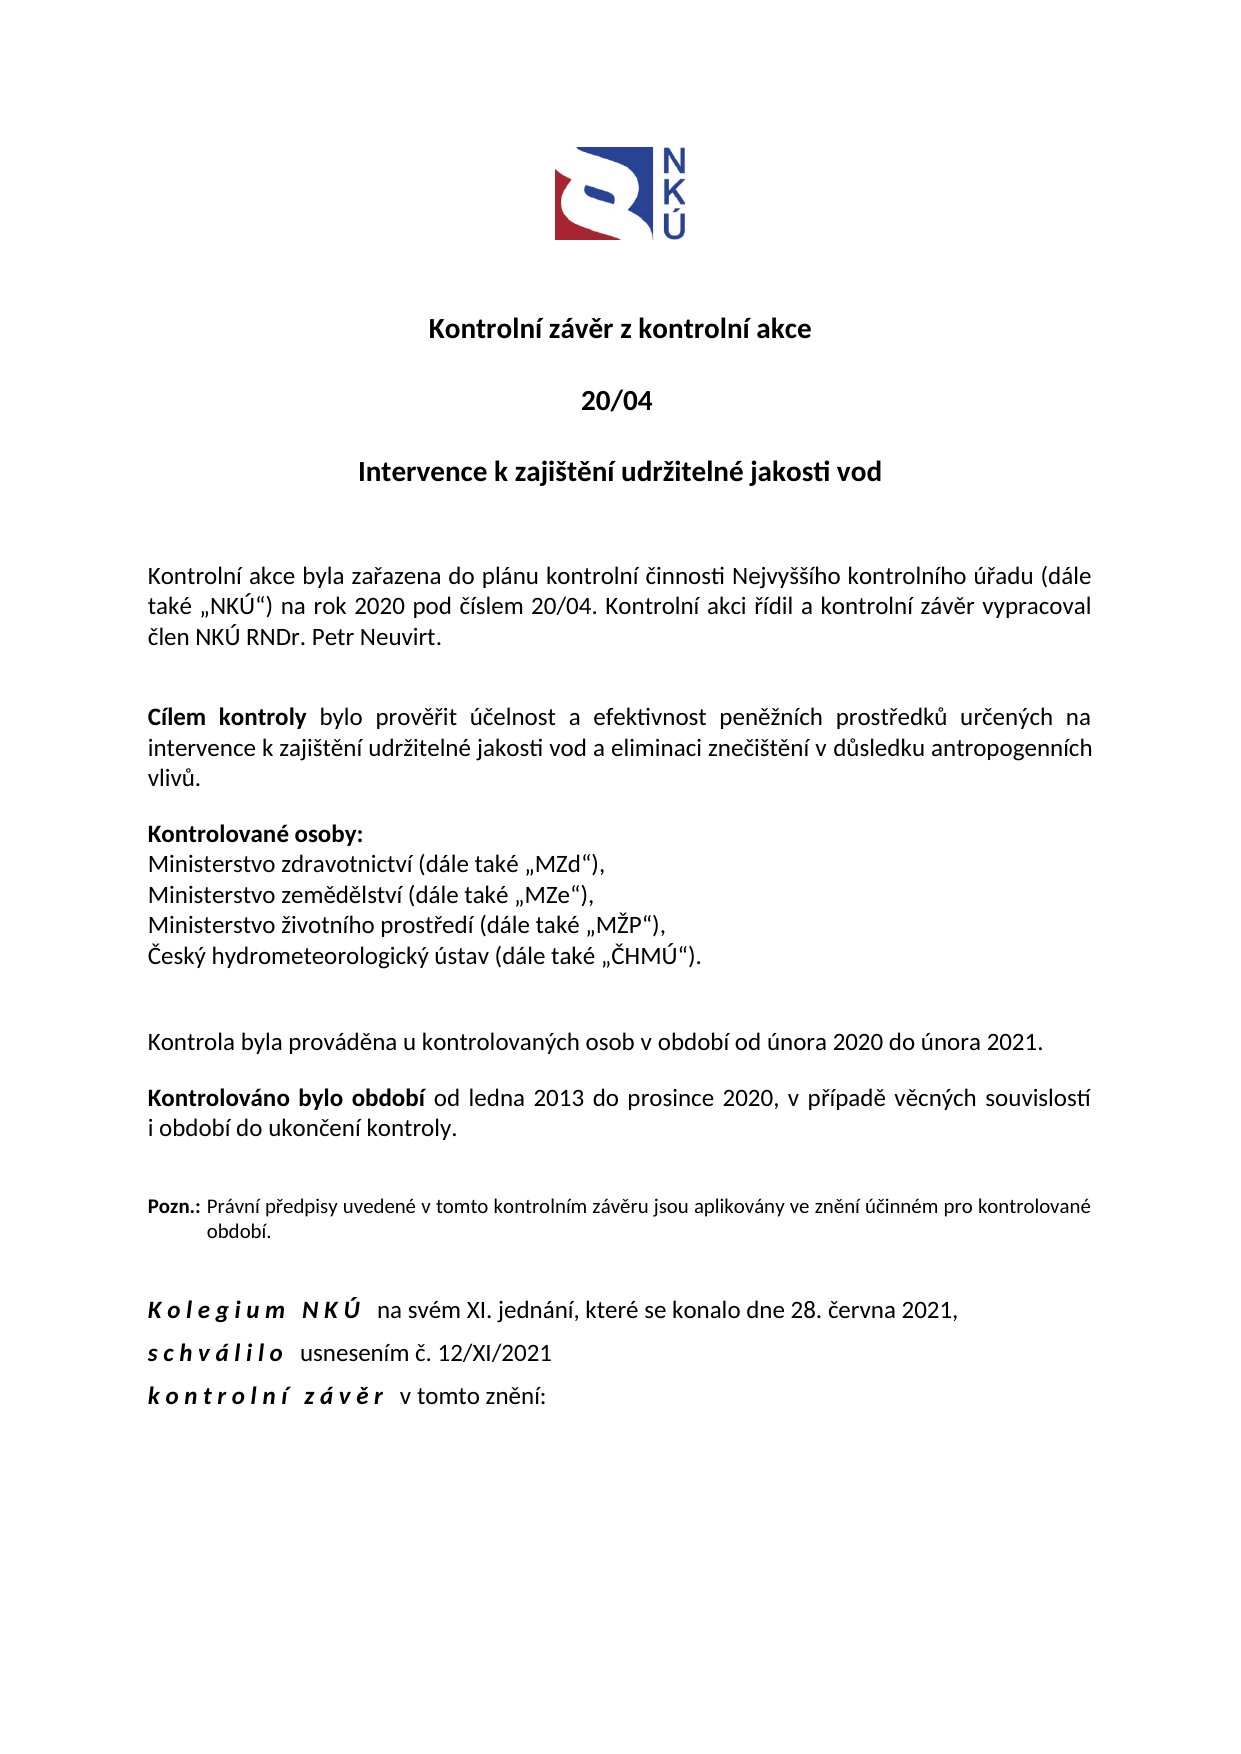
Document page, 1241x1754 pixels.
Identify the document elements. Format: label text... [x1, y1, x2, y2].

picture [555, 147, 686, 240]
text Kontrola byla prováděna u kontrolovaných osob v období od února 2020 do února 2021. [148, 1026, 1093, 1057]
text Ministerstvo zdravotnictví (dále také „MZd“), [148, 849, 1093, 879]
text Ministerstvo zemědělství (dále také „MZe“), [148, 879, 1093, 910]
text Cílem kontroly bylo prověřit účelnost a efektivnost peněžních prostředků určených na intervence k zajištění udržitelné jakosti vod a eliminaci znečištění v důsledku antropogenních vlivů. [148, 702, 1093, 793]
text Kontrolované osoby: [148, 818, 1093, 849]
text Kontrolováno bylo období od ledna 2013 do prosince 2020, v případě věcných souvislostí i období do ukončení kontroly. [148, 1082, 1093, 1143]
text 20/04 [148, 382, 1086, 417]
text Kontrolní závěr z kontrolní akce [148, 311, 1093, 346]
text k o n t r o l n í z á v ě r v tomto znění: [148, 1381, 1093, 1411]
text K o l e g i u m N K Ú na svém XI. jednání, které se konalo dne 28. června 2021, [148, 1294, 1093, 1325]
text Ministerstvo životního prostředí (dále také „MŽP“), [148, 910, 1093, 940]
text Kontrolní akce byla zařazena do plánu kontrolní činnosti Nejvyššího kontrolního úřadu (dále také „NKÚ“) na rok 2020 pod číslem 20/04. Kontrolní akci řídil a kontrolní závěr vypracoval člen NKÚ RNDr. Petr Neuvirt. [148, 560, 1093, 652]
text Český hydrometeorologický ústav (dále také „ČHMÚ“). [148, 940, 1093, 971]
text Intervence k zajištění udržitelné jakosti vod [148, 453, 1093, 489]
text s c h v á l i l o usnesením č. 12/XI/2021 [148, 1337, 1093, 1368]
text Pozn.: Právní předpisy uvedené v tomto kontrolním závěru jsou aplikovány ve znění účinném pro kontrolované období. [148, 1193, 1093, 1244]
